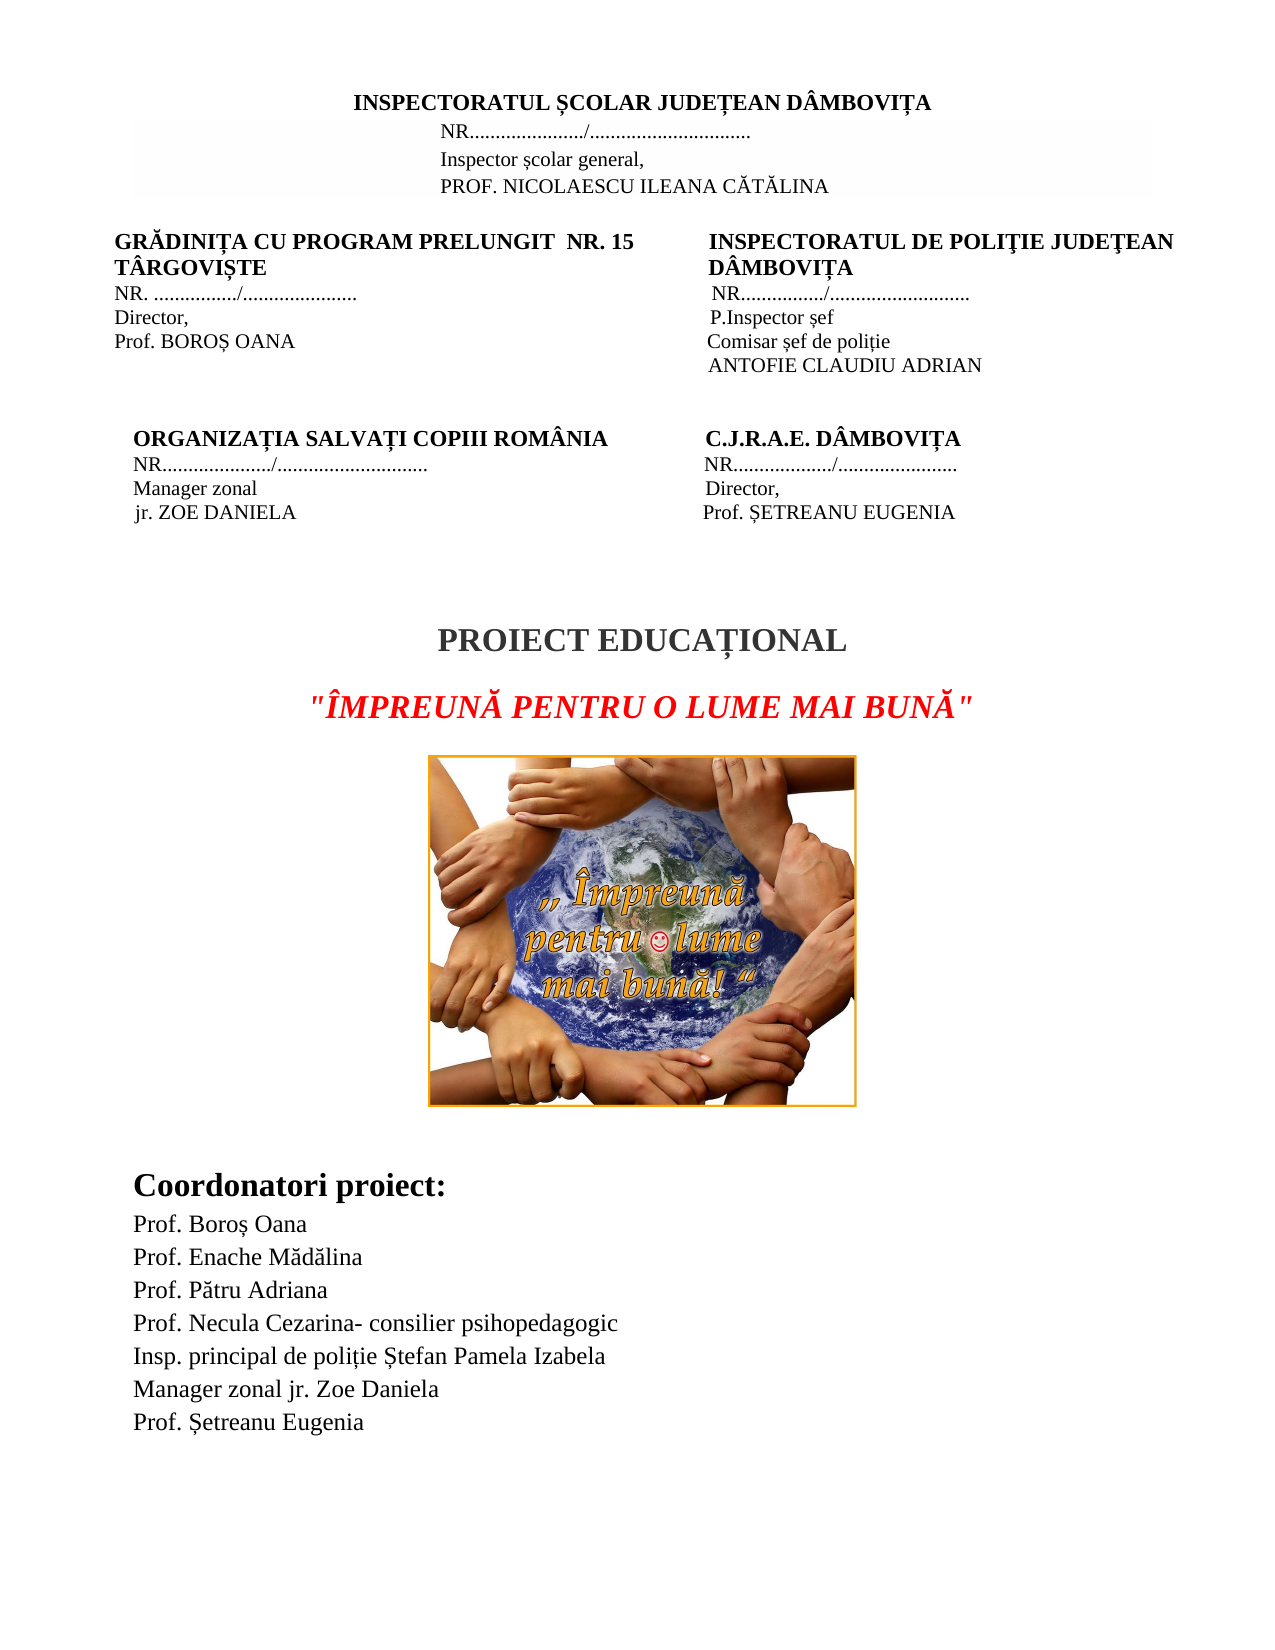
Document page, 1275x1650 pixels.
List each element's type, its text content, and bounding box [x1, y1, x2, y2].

text INSPECTORATUL ȘCOLAR JUDEȚEAN DÂMBOVIȚA [133, 89, 1152, 115]
text PROIECT EDUCAȚIONAL [133, 620, 1152, 659]
text Prof. BOROȘ OANA Comisar șef de poliție ANTOFIE CLAUDIU ADRIAN [114, 329, 1269, 377]
text Prof. Șetreanu Eugenia [133, 1407, 1152, 1436]
text "ÎMPREUNĂ PENTRU O LUME MAI BUNĂ" [133, 688, 1152, 726]
text PROF. NICOLAESCU ILEANA CĂTĂLINA [133, 174, 1152, 198]
text Coordonatori proiect: [133, 1165, 1152, 1203]
picture [428, 755, 857, 1107]
text Director, P.Inspector șef [114, 305, 1269, 329]
text ORGANIZAȚIA SALVAȚI COPIII ROMÂNIA C.J.R.A.E. DÂMBOVIȚA [133, 425, 1269, 451]
text NR. ................/...................... NR................/........................... [114, 281, 1269, 305]
text NR...................../............................. NR.................../....................... [133, 451, 1269, 476]
text Prof. Pătru Adriana [133, 1275, 1152, 1304]
text jr. ZOE DANIELA Prof. ȘETREANU EUGENIA [67, 499, 1152, 524]
text NR....................../............................... [133, 119, 1152, 143]
text Prof. Boroș Oana [133, 1209, 1152, 1238]
text Manager zonal Director, [133, 476, 1269, 499]
text Inspector școlar general, [133, 146, 1152, 171]
text Insp. principal de poliție Ștefan Pamela Izabela [133, 1341, 1152, 1370]
text GRĂDINIȚA CU PROGRAM PRELUNGIT NR. 15 INSPECTORATUL DE POLIŢIE JUDEŢEAN TÂRGOVIȘTE DÂMBOVIȚA [114, 228, 1269, 281]
text Prof. Enache Mădălina [133, 1242, 1152, 1271]
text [133, 1308, 1152, 1337]
text Manager zonal jr. Zoe Daniela [133, 1374, 1152, 1403]
